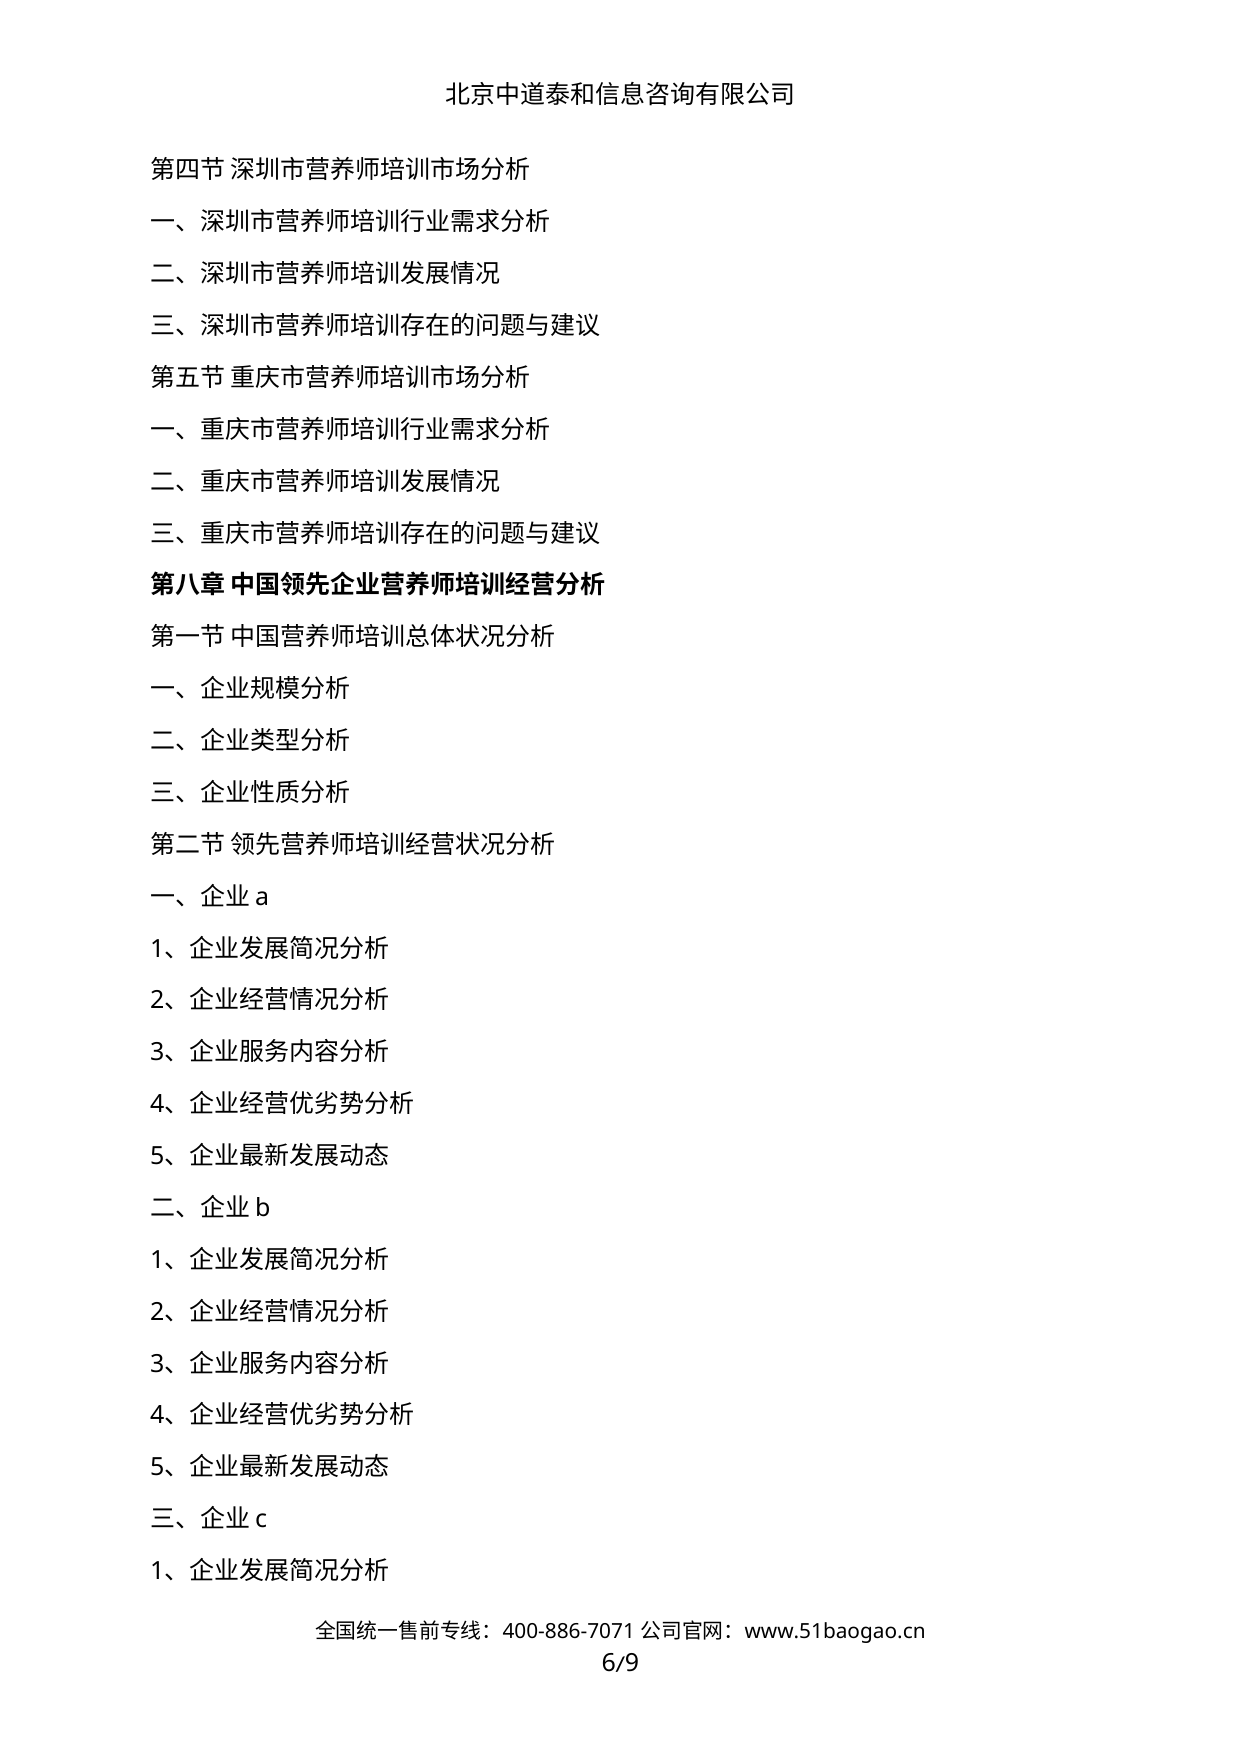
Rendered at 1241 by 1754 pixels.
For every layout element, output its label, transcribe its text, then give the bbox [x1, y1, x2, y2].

text 三、重庆市营养师培训存在的问题与建议 [150, 513, 1090, 549]
text 第五节 重庆市营养师培训市场分析 [150, 357, 1090, 394]
text 二、企业类型分析 [150, 721, 1090, 757]
text 一、重庆市营养师培训行业需求分析 [150, 409, 1090, 446]
text 第八章 中国领先企业营养师培训经营分析 [150, 565, 1090, 601]
text 第二节 领先营养师培训经营状况分析 [150, 824, 1090, 861]
text 一、深圳市营养师培训行业需求分析 [150, 202, 1090, 238]
text 4、企业经营优劣势分析 [150, 1084, 1090, 1120]
text 二、深圳市营养师培训发展情况 [150, 254, 1090, 290]
text 3、企业服务内容分析 [150, 1343, 1090, 1379]
text 5、企业最新发展动态 [150, 1136, 1090, 1172]
text 1、企业发展简况分析 [150, 1239, 1090, 1276]
text 三、企业c [150, 1499, 1090, 1535]
text 第一节 中国营养师培训总体状况分析 [150, 617, 1090, 653]
text 一、企业规模分析 [150, 669, 1090, 705]
text 2、企业经营情况分析 [150, 980, 1090, 1016]
text 三、深圳市营养师培训存在的问题与建议 [150, 306, 1090, 342]
text 1、企业发展简况分析 [150, 1551, 1090, 1587]
text 二、企业b [150, 1187, 1090, 1224]
text 1、企业发展简况分析 [150, 928, 1090, 964]
text 2、企业经营情况分析 [150, 1291, 1090, 1327]
text 二、重庆市营养师培训发展情况 [150, 461, 1090, 497]
text 一、企业a [150, 876, 1090, 912]
text 3、企业服务内容分析 [150, 1032, 1090, 1068]
text 5、企业最新发展动态 [150, 1447, 1090, 1483]
text 第四节 深圳市营养师培训市场分析 [150, 150, 1090, 186]
text 三、企业性质分析 [150, 772, 1090, 809]
text 4、企业经营优劣势分析 [150, 1395, 1090, 1431]
